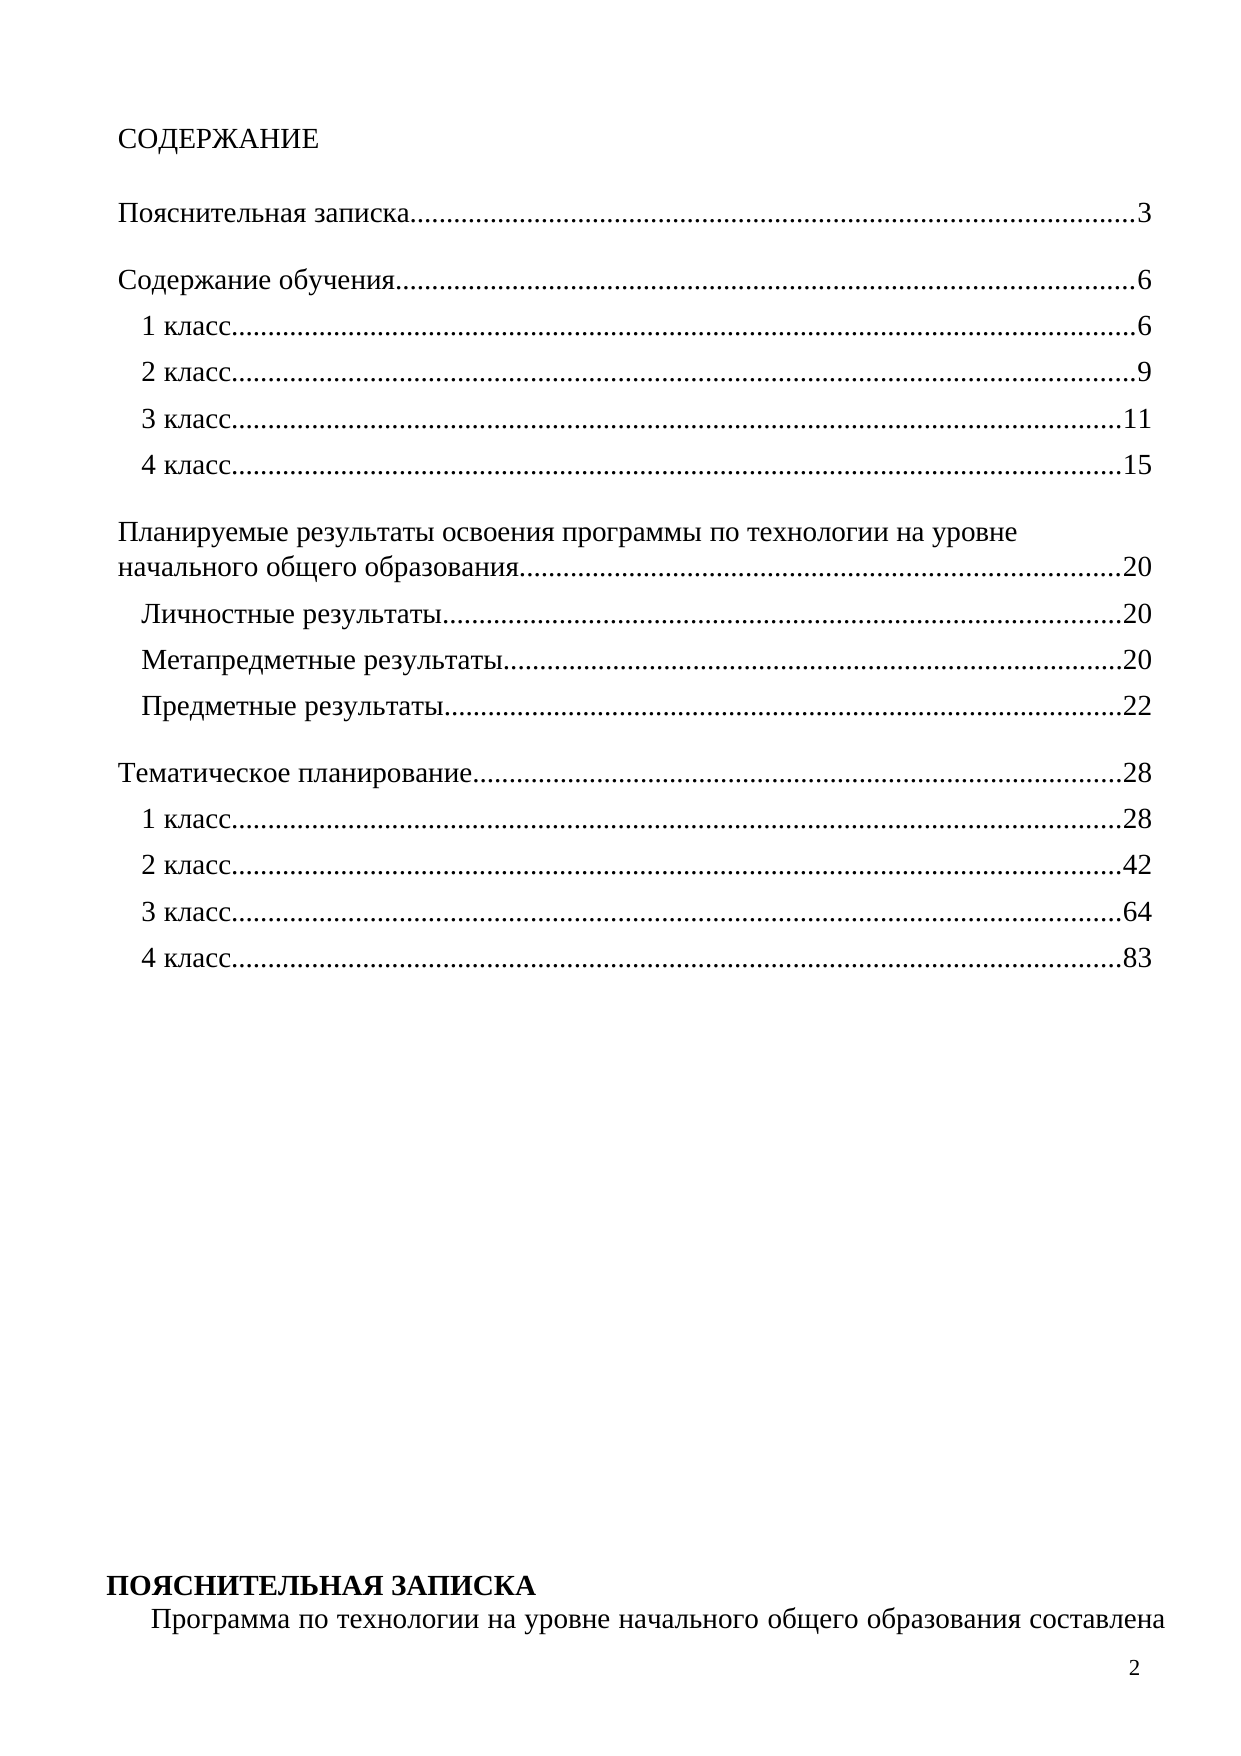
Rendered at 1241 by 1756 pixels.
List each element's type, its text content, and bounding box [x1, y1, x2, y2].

text СОДЕРЖАНИЕ [118, 121, 1165, 154]
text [106, 1602, 1165, 1635]
text ПОЯСНИТЕЛЬНАЯ ЗАПИСКА [106, 1568, 1165, 1602]
